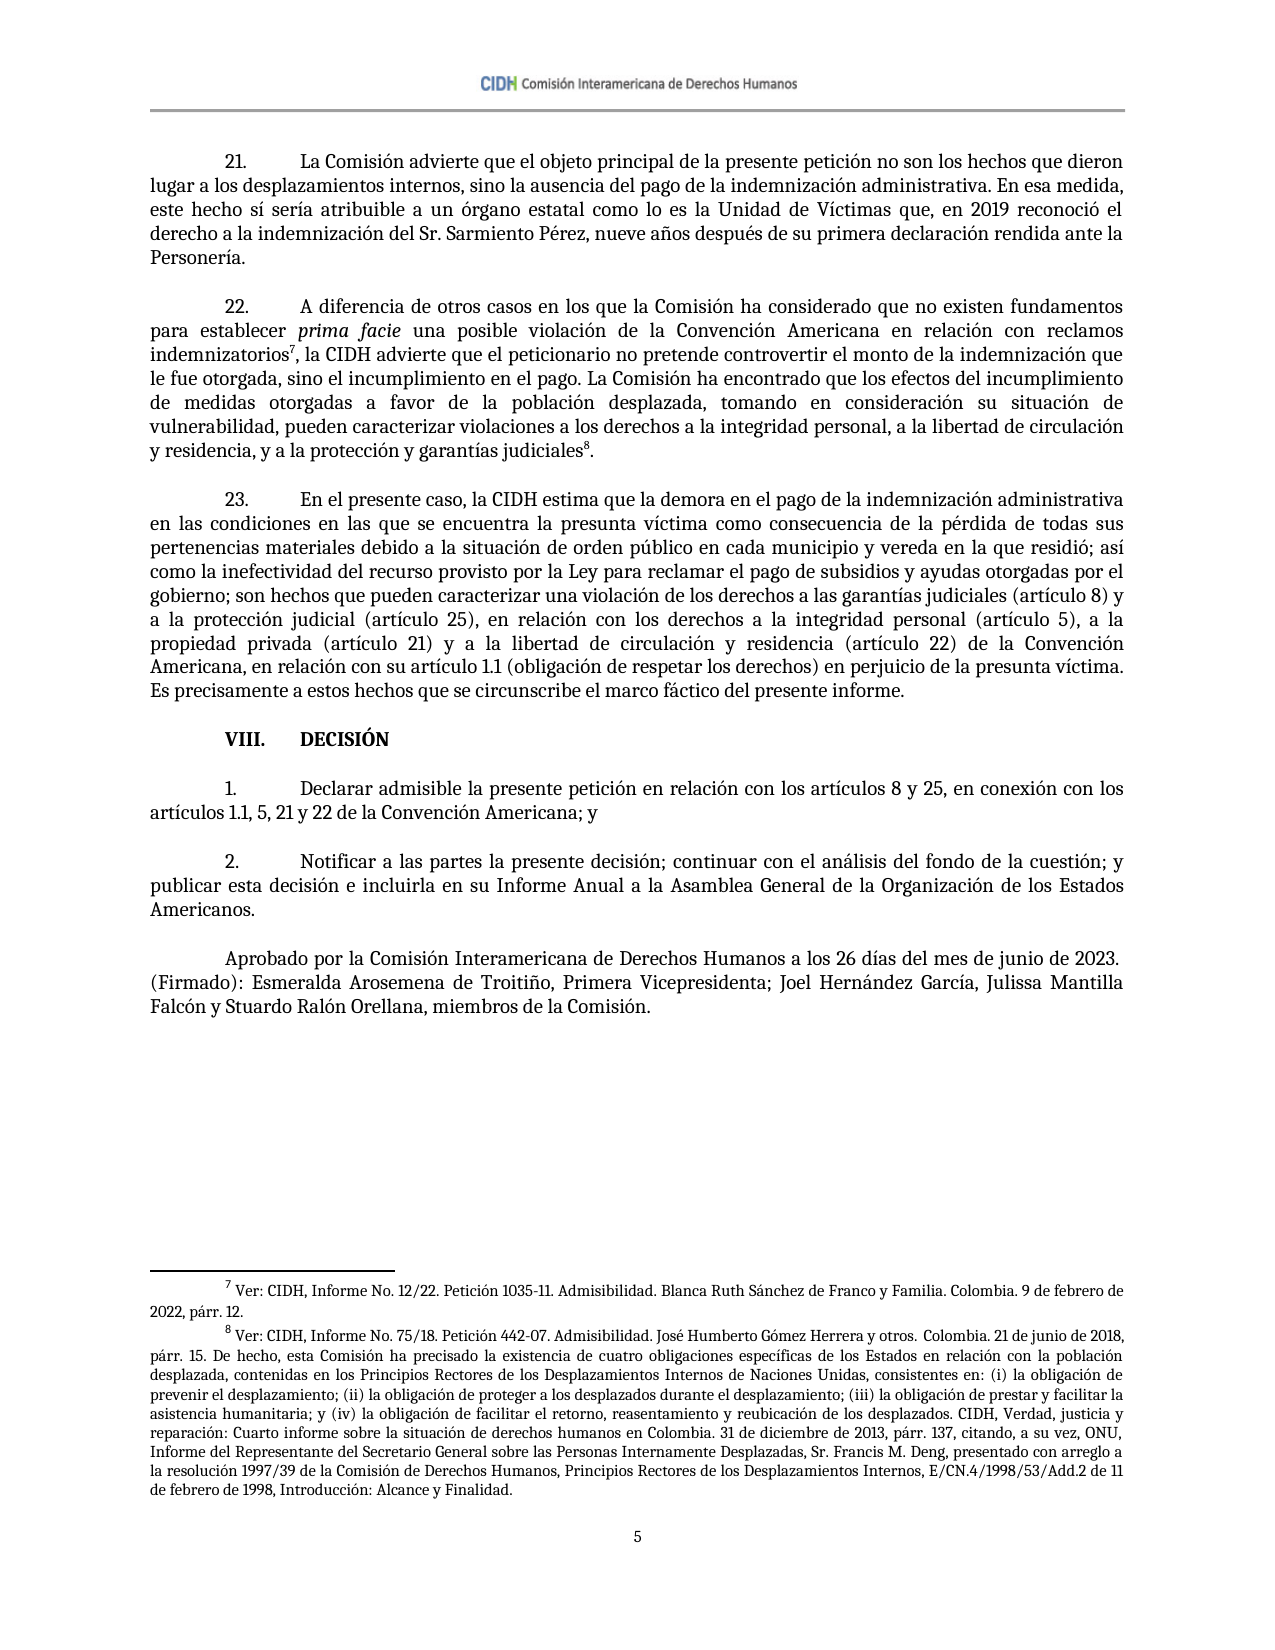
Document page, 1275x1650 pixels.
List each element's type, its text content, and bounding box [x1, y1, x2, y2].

list Declarar admisible la presente petición en relación con los artículos 8 y 25, en conexión con los artículos 1.1, 5, 21 y 22 de la Convención Americana; y [150, 777, 1125, 825]
picture [475, 75, 800, 93]
list La Comisión advierte que el objeto principal de la presente petición no son los hechos que dieron lugar a los desplazamientos internos, sino la ausencia del pago de la indemnización administrativa. En esa medida, este hecho sí sería atribuible a un órgano estatal como lo es la Unidad de Víctimas que, en 2019 reconoció el derecho a la indemnización del Sr. Sarmiento Pérez, nueve años después de su primera declaración rendida ante la Personería. [150, 150, 1125, 270]
list A diferencia de otros casos en los que la Comisión ha considerado que no existen fundamentos para establecer prima facie una posible violación de la Convención Americana en relación con reclamos indemnizatorios, la CIDH advierte que el peticionario no pretende controvertir el monto de la indemnización que le fue otorgada, sino el incumplimiento en el pago. La Comisión ha encontrado que los efectos del incumplimiento de medidas otorgadas a favor de la población desplazada, tomando en consideración su situación de vulnerabilidad, pueden caracterizar violaciones a los derechos a la integridad personal, a la libertad de circulación y residencia, y a la protección y garantías judiciales. [150, 295, 1125, 462]
text Aprobado por la Comisión Interamericana de Derechos Humanos a los 26 días del mes de junio de 2023. (Firmado): Esmeralda Arosemena de Troitiño, Primera Vicepresidenta; Joel Hernández García, Julissa Mantilla Falcón y Stuardo Ralón Orellana, miembros de la Comisión. [150, 947, 1125, 1019]
list Notificar a las partes la presente decisión; continuar con el análisis del fondo de la cuestión; y publicar esta decisión e incluirla en su Informe Anual a la Asamblea General de la Organización de los Estados Americanos. [150, 850, 1125, 922]
list En el presente caso, la CIDH estima que la demora en el pago de la indemnización administrativa en las condiciones en las que se encuentra la presunta víctima como consecuencia de la pérdida de todas sus pertenencias materiales debido a la situación de orden público en cada municipio y vereda en la que residió; así como la inefectividad del recurso provisto por la Ley para reclamar el pago de subsidios y ayudas otorgadas por el gobierno; son hechos que pueden caracterizar una violación de los derechos a las garantías judiciales (artículo 8) y a la protección judicial (artículo 25), en relación con los derechos a la integridad personal (artículo 5), a la propiedad privada (artículo 21) y a la libertad de circulación y residencia (artículo 22) de la Convención Americana, en relación con su artículo 1.1 (obligación de respetar los derechos) en perjuicio de la presunta víctima. Es precisamente a estos hechos que se circunscribe el marco fáctico del presente informe. [150, 487, 1125, 703]
list VIII. DECISIÓN [225, 728, 1125, 752]
